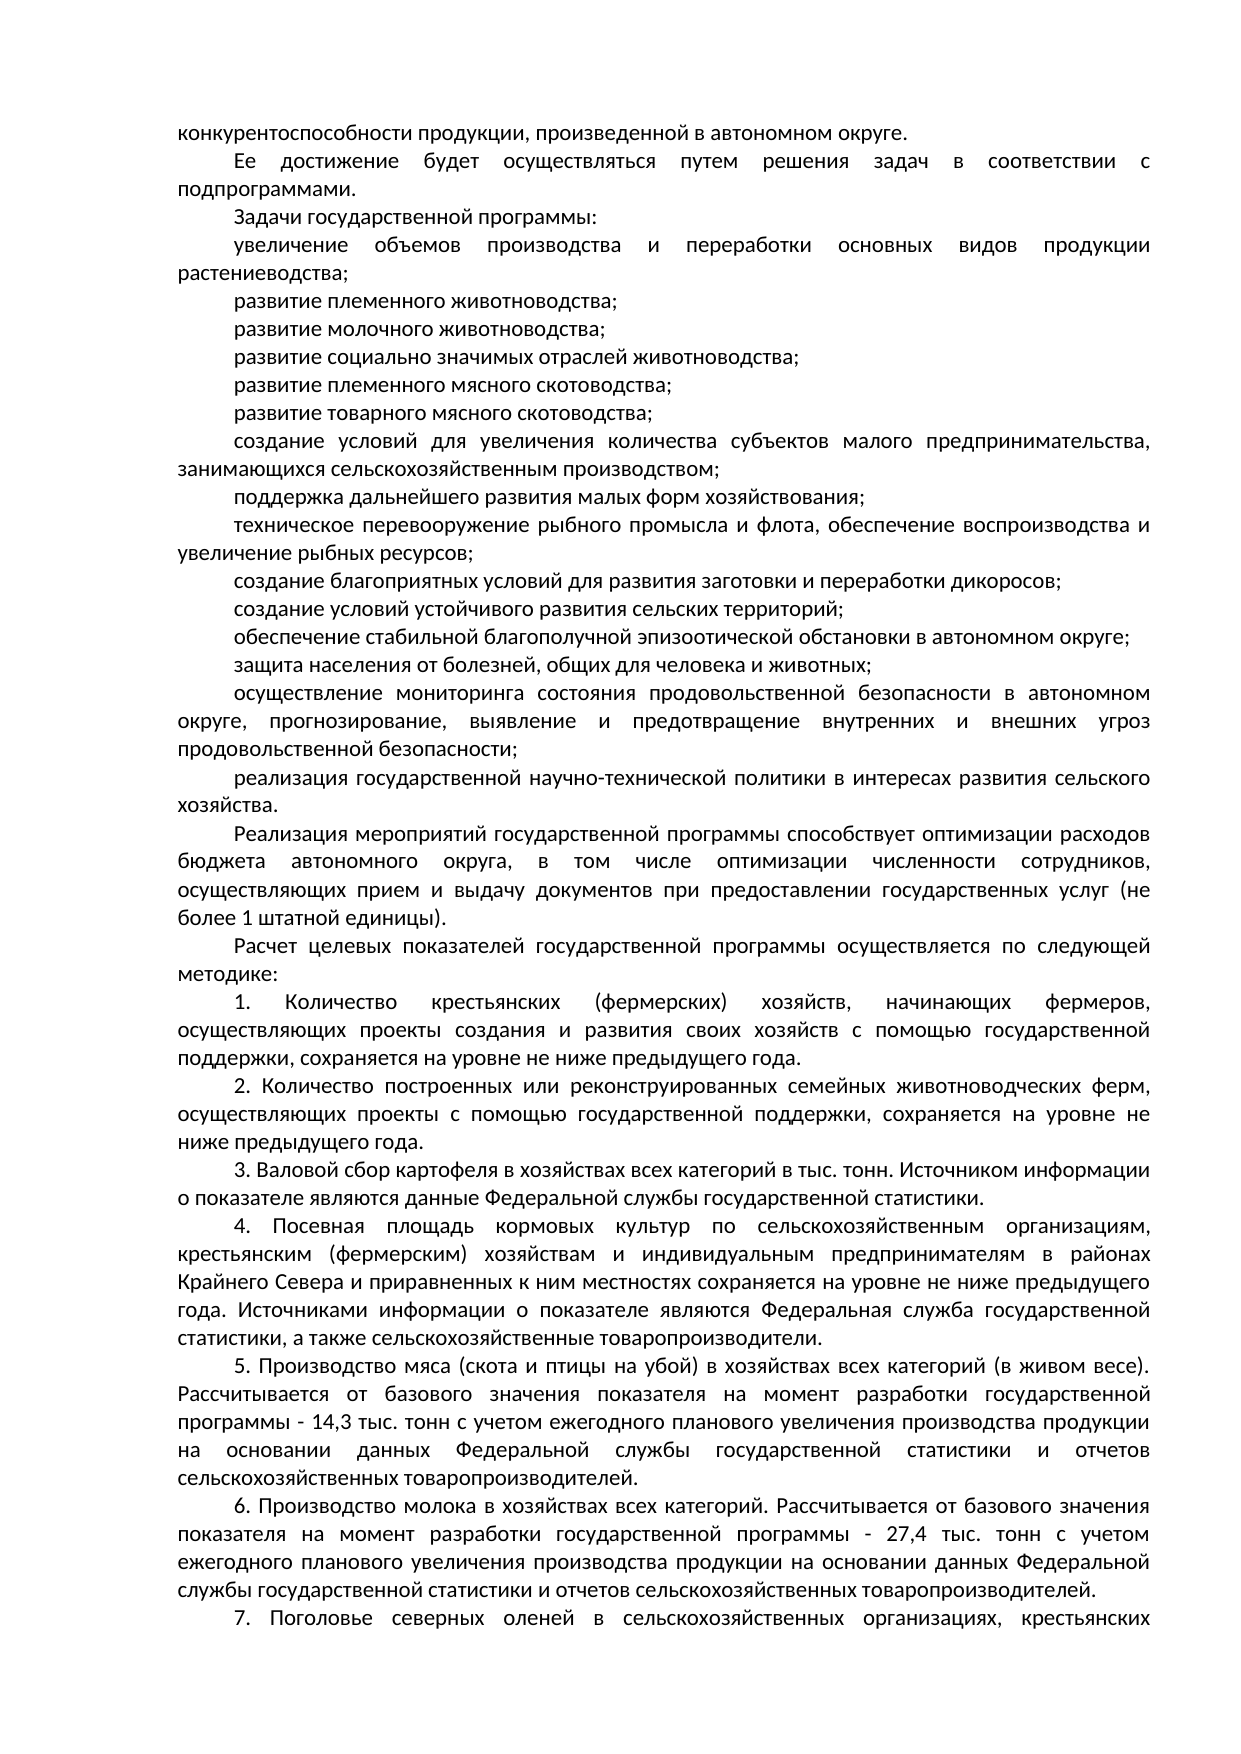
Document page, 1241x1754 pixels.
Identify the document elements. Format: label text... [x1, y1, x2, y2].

text 3. Валовой сбор картофеля в хозяйствах всех категорий в тыс. тонн. Источником информации о показателе являются данные Федеральной службы государственной статистики. [177, 1155, 1152, 1211]
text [177, 1603, 1152, 1631]
text защита населения от болезней, общих для человека и животных; [177, 651, 1152, 678]
text создание условий для увеличения количества субъектов малого предпринимательства, занимающихся сельскохозяйственным производством; [177, 426, 1152, 482]
text развитие племенного мясного скотоводства; [177, 370, 1152, 398]
text Реализация мероприятий государственной программы способствует оптимизации расходов бюджета автономного округа, в том числе оптимизации численности сотрудников, осуществляющих прием и выдачу документов при предоставлении государственных услуг (не более 1 штатной единицы). [177, 819, 1152, 931]
text 1. Количество крестьянских (фермерских) хозяйств, начинающих фермеров, осуществляющих проекты создания и развития своих хозяйств с помощью государственной поддержки, сохраняется на уровне не ниже предыдущего года. [177, 987, 1152, 1071]
text 6. Производство молока в хозяйствах всех категорий. Рассчитывается от базового значения показателя на момент разработки государственной программы - 27,4 тыс. тонн с учетом ежегодного планового увеличения производства продукции на основании данных Федеральной службы государственной статистики и отчетов сельскохозяйственных товаропроизводителей. [177, 1491, 1152, 1603]
text 2. Количество построенных или реконструированных семейных животноводческих ферм, осуществляющих проекты с помощью государственной поддержки, сохраняется на уровне не ниже предыдущего года. [177, 1071, 1152, 1155]
text техническое перевооружение рыбного промысла и флота, обеспечение воспроизводства и увеличение рыбных ресурсов; [177, 510, 1152, 566]
text 5. Производство мяса (скота и птицы на убой) в хозяйствах всех категорий (в живом весе). Рассчитывается от базового значения показателя на момент разработки государственной программы - 14,3 тыс. тонн с учетом ежегодного планового увеличения производства продукции на основании данных Федеральной службы государственной статистики и отчетов сельскохозяйственных товаропроизводителей. [177, 1351, 1152, 1491]
text реализация государственной научно-технической политики в интересах развития сельского хозяйства. [177, 763, 1152, 819]
text поддержка дальнейшего развития малых форм хозяйствования; [177, 482, 1152, 510]
text 4. Посевная площадь кормовых культур по сельскохозяйственным организациям, крестьянским (фермерским) хозяйствам и индивидуальным предпринимателям в районах Крайнего Севера и приравненных к ним местностях сохраняется на уровне не ниже предыдущего года. Источниками информации о показателе являются Федеральная служба государственной статистики, а также сельскохозяйственные товаропроизводители. [177, 1211, 1152, 1351]
text создание благоприятных условий для развития заготовки и переработки дикоросов; [177, 566, 1152, 594]
text развитие племенного животноводства; [177, 286, 1152, 314]
text осуществление мониторинга состояния продовольственной безопасности в автономном округе, прогнозирование, выявление и предотвращение внутренних и внешних угроз продовольственной безопасности; [177, 678, 1152, 763]
text создание условий устойчивого развития сельских территорий; [177, 594, 1152, 622]
text Расчет целевых показателей государственной программы осуществляется по следующей методике: [177, 931, 1152, 987]
text увеличение объемов производства и переработки основных видов продукции растениеводства; [177, 230, 1152, 286]
text развитие социально значимых отраслей животноводства; [177, 342, 1152, 370]
text развитие товарного мясного скотоводства; [177, 398, 1152, 426]
text Задачи государственной программы: [177, 202, 1152, 230]
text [177, 118, 1152, 146]
text обеспечение стабильной благополучной эпизоотической обстановки в автономном округе; [177, 622, 1152, 651]
text Ее достижение будет осуществляться путем решения задач в соответствии с подпрограммами. [177, 146, 1152, 202]
text развитие молочного животноводства; [177, 314, 1152, 342]
